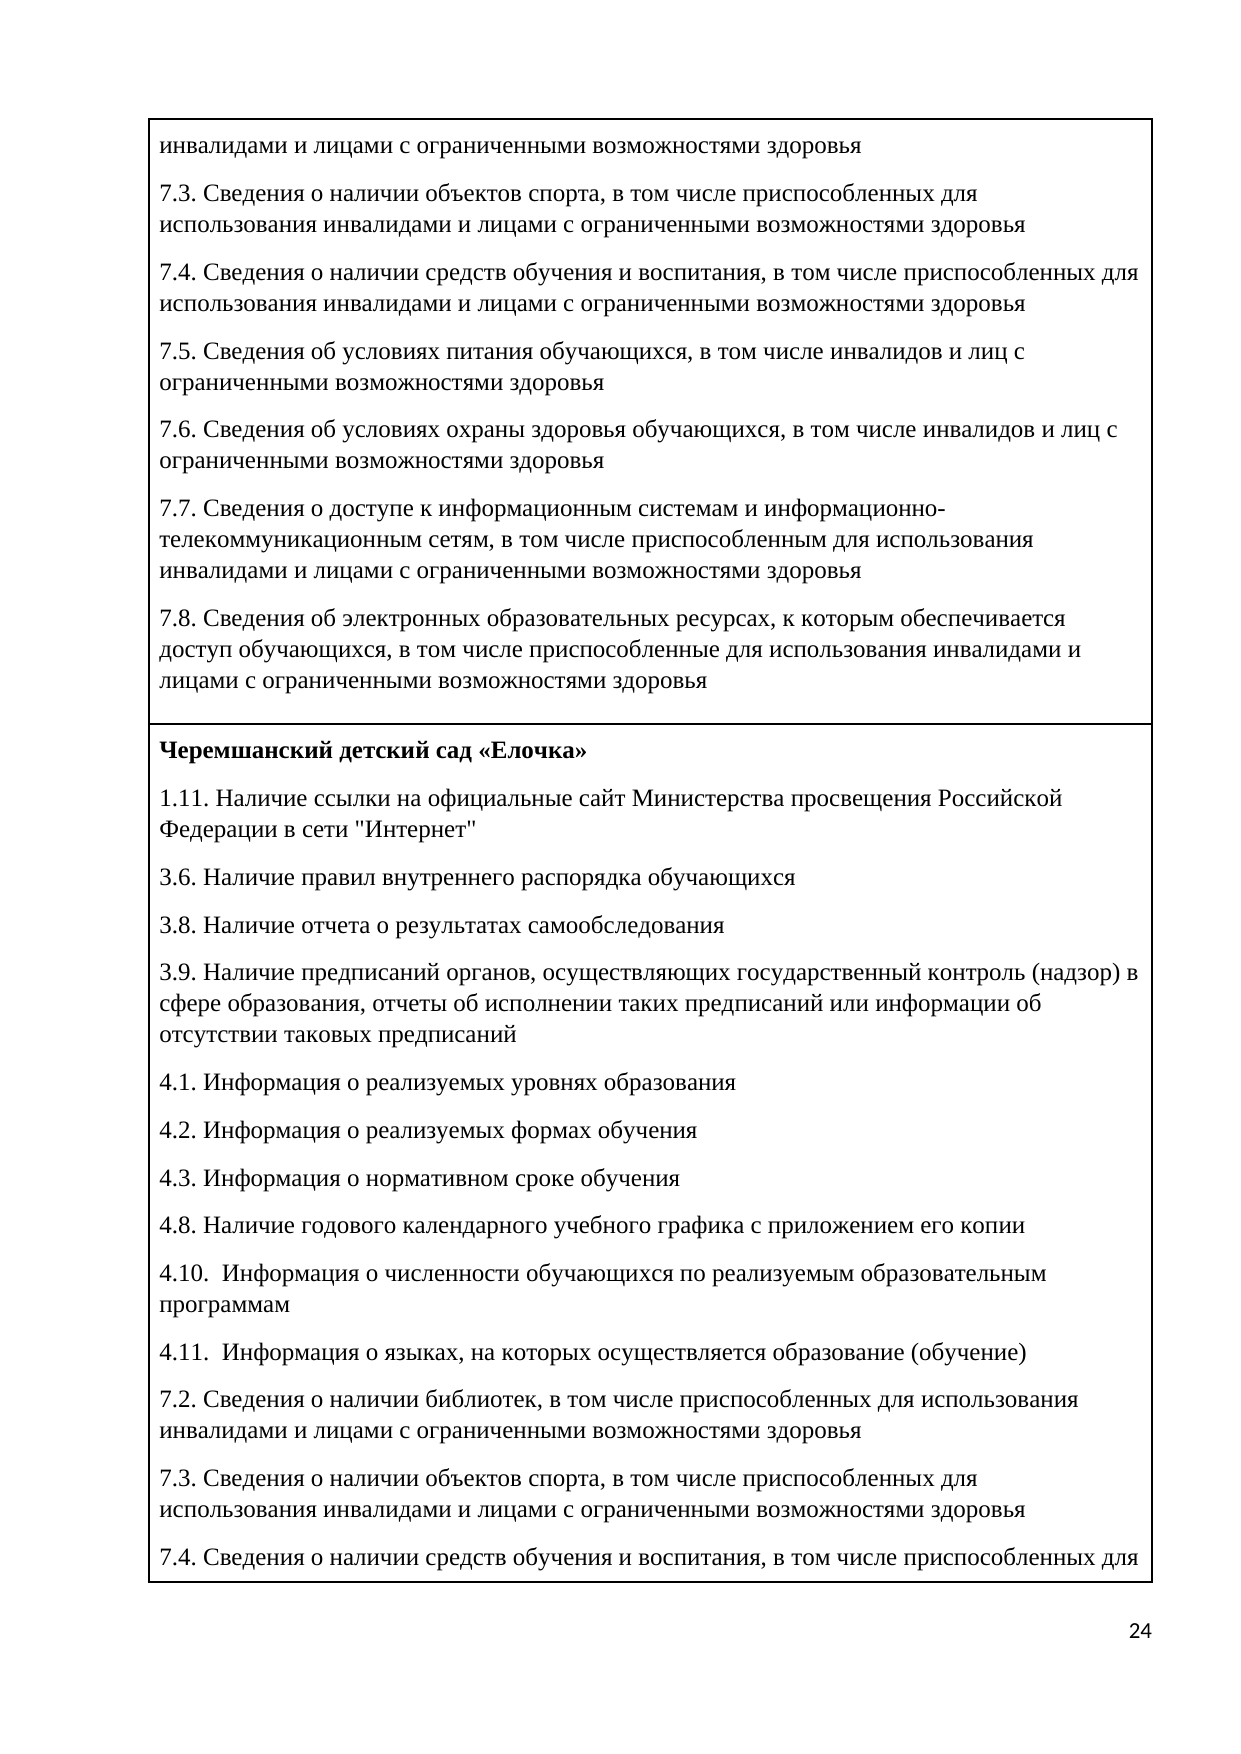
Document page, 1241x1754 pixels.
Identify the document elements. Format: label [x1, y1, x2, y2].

table_cell [150, 725, 1151, 1581]
table_cell [150, 120, 1151, 723]
